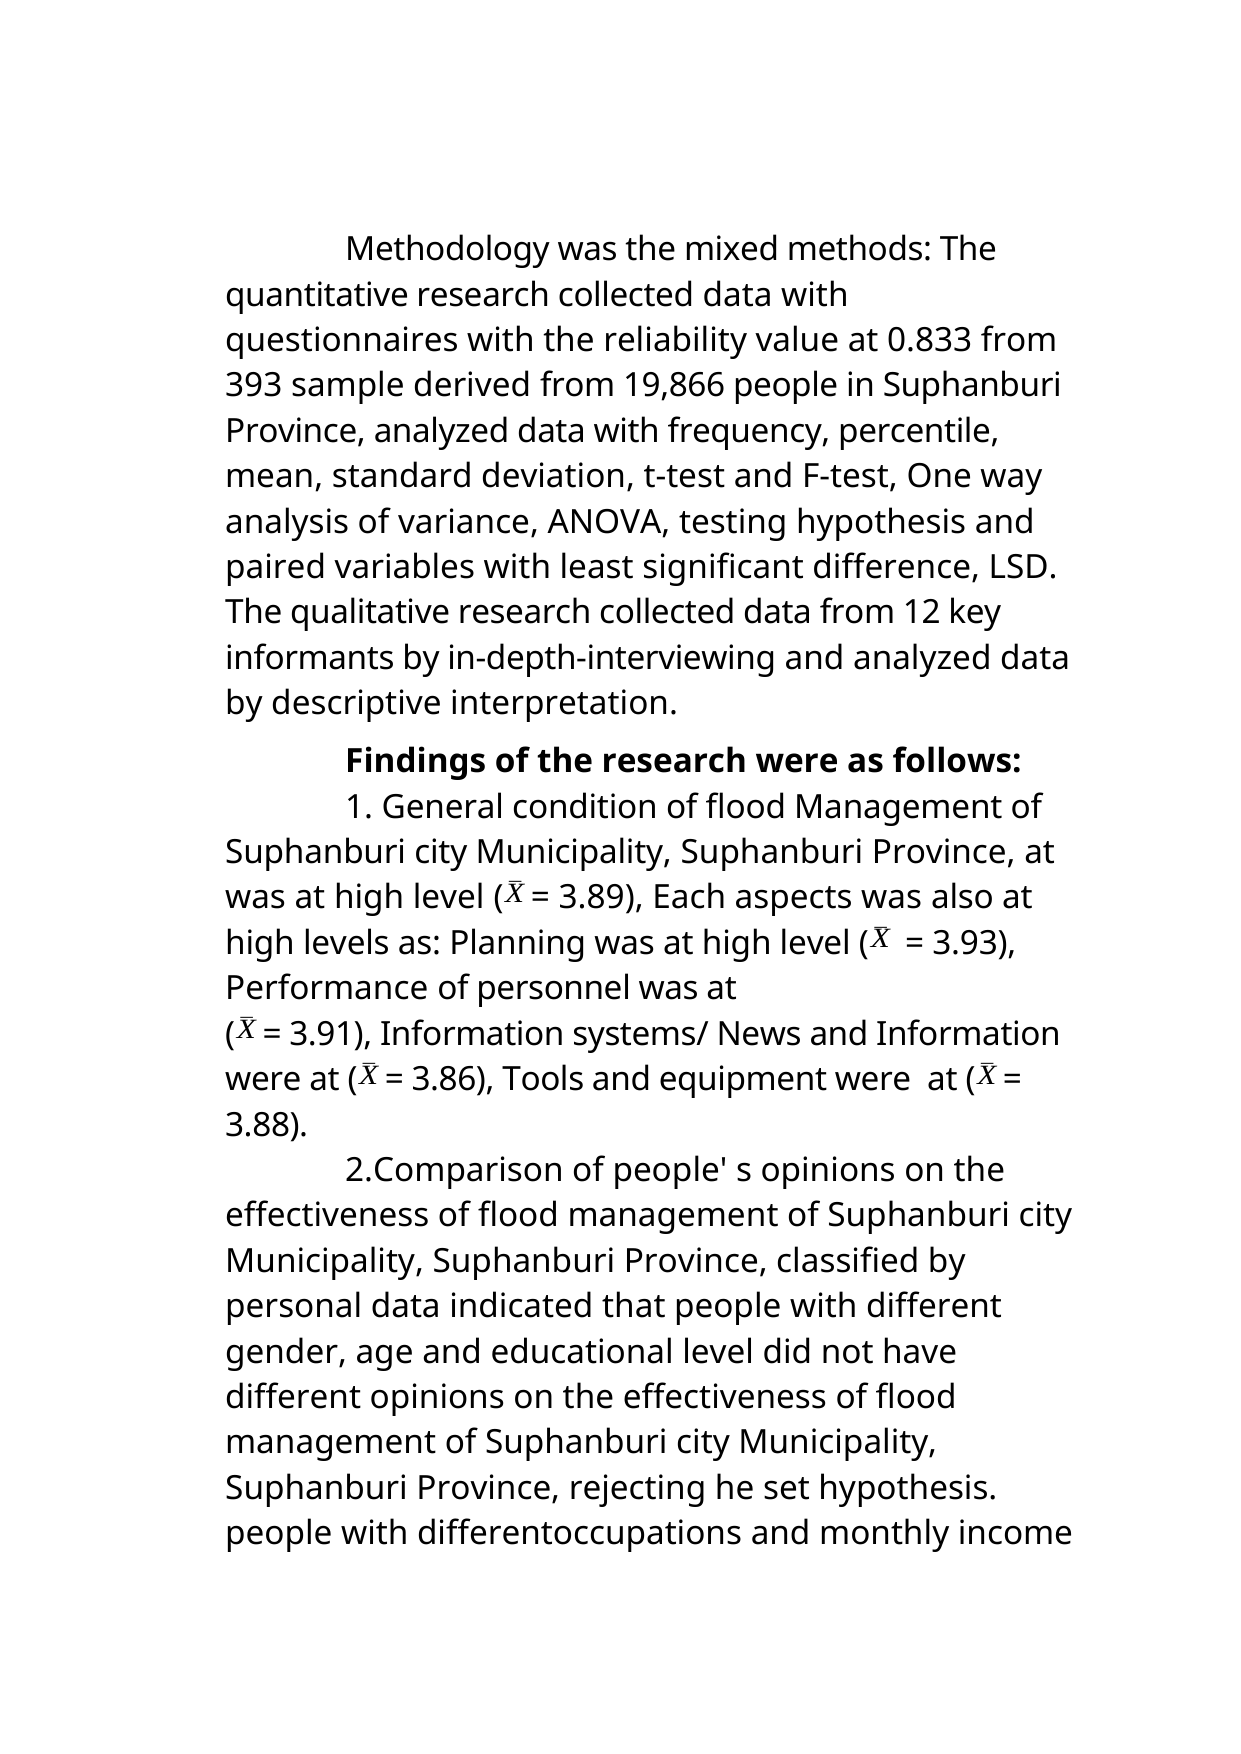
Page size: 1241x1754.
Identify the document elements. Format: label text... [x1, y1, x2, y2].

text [225, 1146, 1090, 1554]
text Findings of the research were as follows: [225, 737, 1090, 782]
text Methodology was the mixed methods: The quantitative research collected data with questionnaires with the reliability value at 0.833 from 393 sample derived from 19,866 people in Suphanburi Province, analyzed data with frequency, percentile, mean, standard deviation, t-test and F-test, One way analysis of variance, ANOVA, testing hypothesis and paired variables with least significant difference, LSD. The qualitative research collected data from 12 key informants by in-depth-interviewing and analyzed data by descriptive interpretation. [225, 225, 1090, 724]
text 1. General condition of flood Management of Suphanburi city Municipality, Suphanburi Province, at was at high level (= 3.89), Each aspects was also at high levels as: Planning was at high level ( = 3.93), Performance of personnel was at (= 3.91), Information systems/ News and Information were at (= 3.86), Tools and equipment were at (= 3.88). [225, 782, 1090, 1146]
